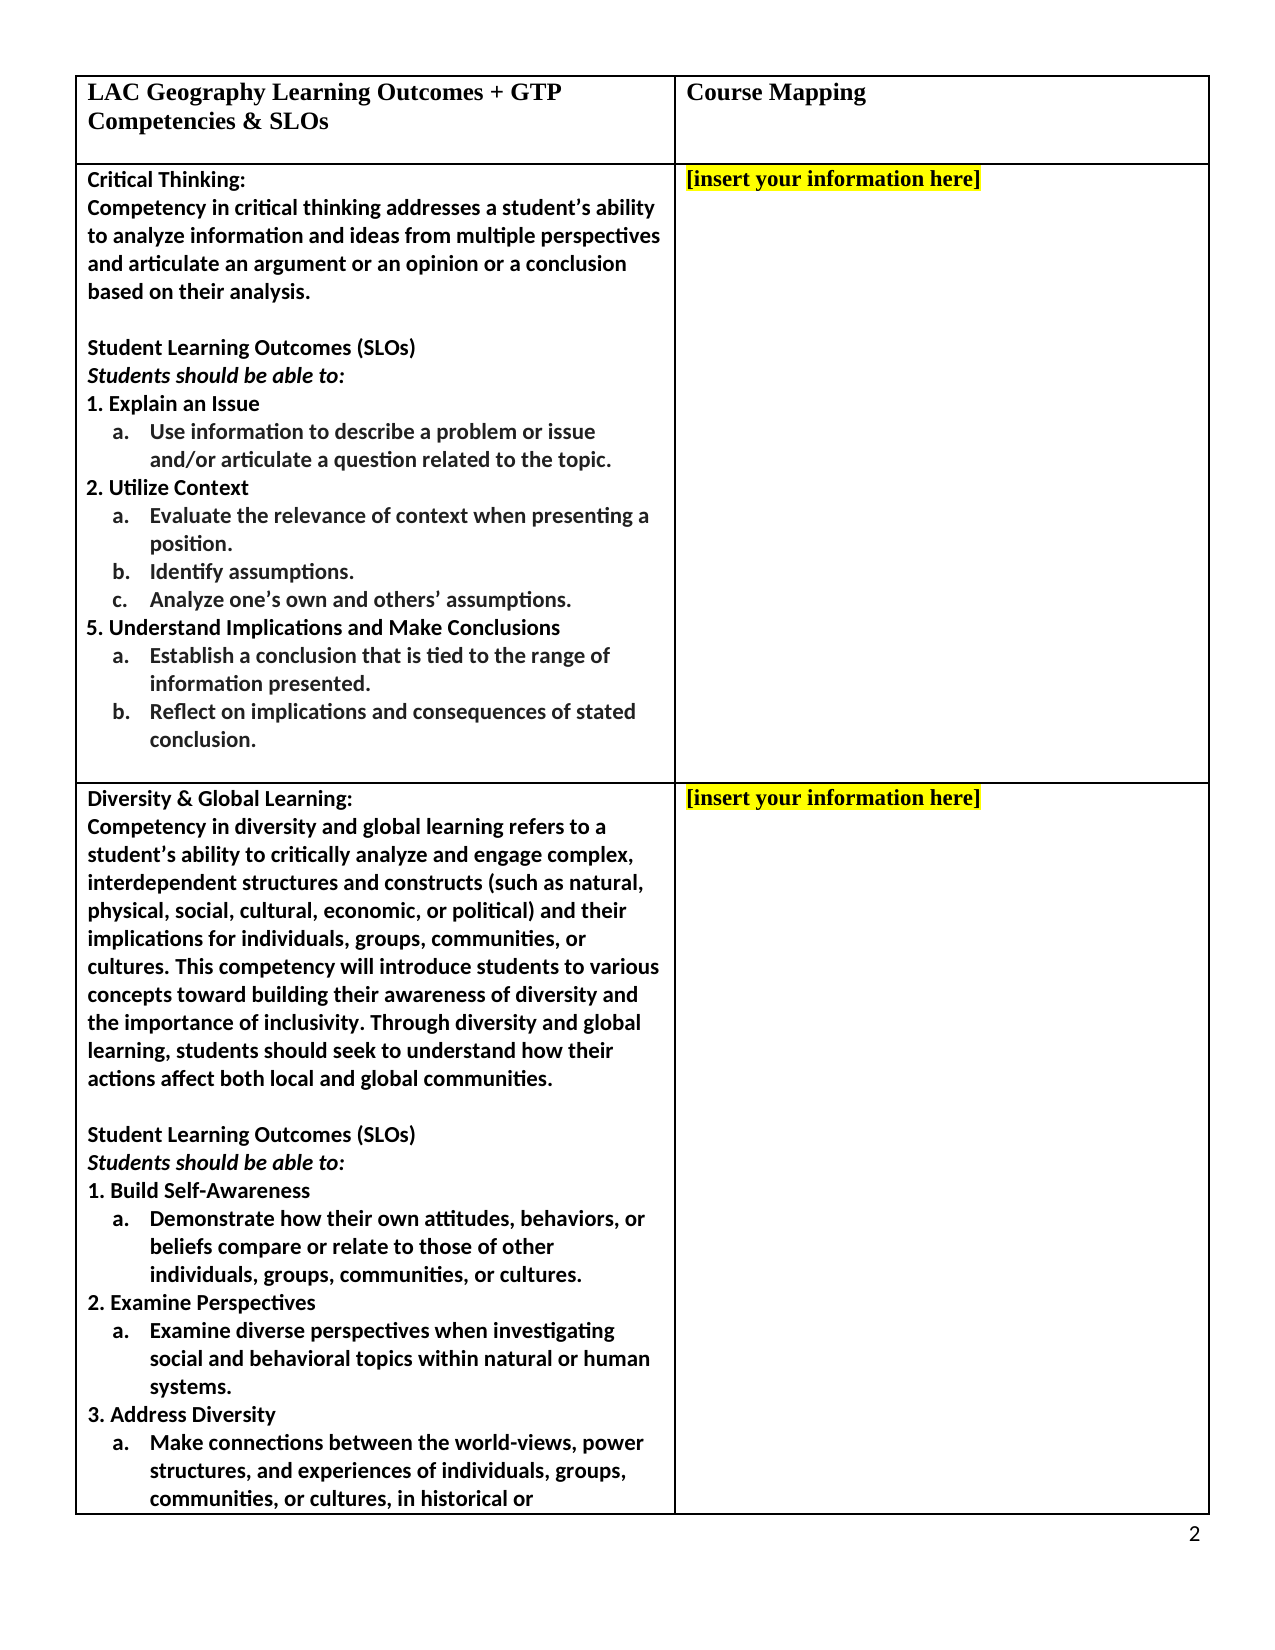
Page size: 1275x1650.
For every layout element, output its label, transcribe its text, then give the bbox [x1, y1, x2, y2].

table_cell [676, 784, 1208, 1512]
table_header Course Mapping [676, 77, 1208, 163]
table_header LAC Geography Learning Outcomes + GTP Competencies & SLOs [77, 77, 674, 163]
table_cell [77, 784, 674, 1512]
table_cell [insert your information here] [676, 165, 1208, 782]
table_cell Critical Thinking: Competency in critical thinking addresses a student’s ability to analyze information and ideas from multiple perspectives and articulate an argument or an opinion or a conclusion based on their analysis. Student Learning Outcomes (SLOs) Students should be able to: 1. Explain an Issue Use information to describe a problem or issue and/or articulate a question related to the topic. 2. Utilize Context Evaluate the relevance of context when presenting a position. Identify assumptions. Analyze one’s own and others’ assumptions. 5. Understand Implications and Make Conclusions Establish a conclusion that is tied to the range of information presented. Reflect on implications and consequences of stated conclusion. [77, 165, 674, 782]
